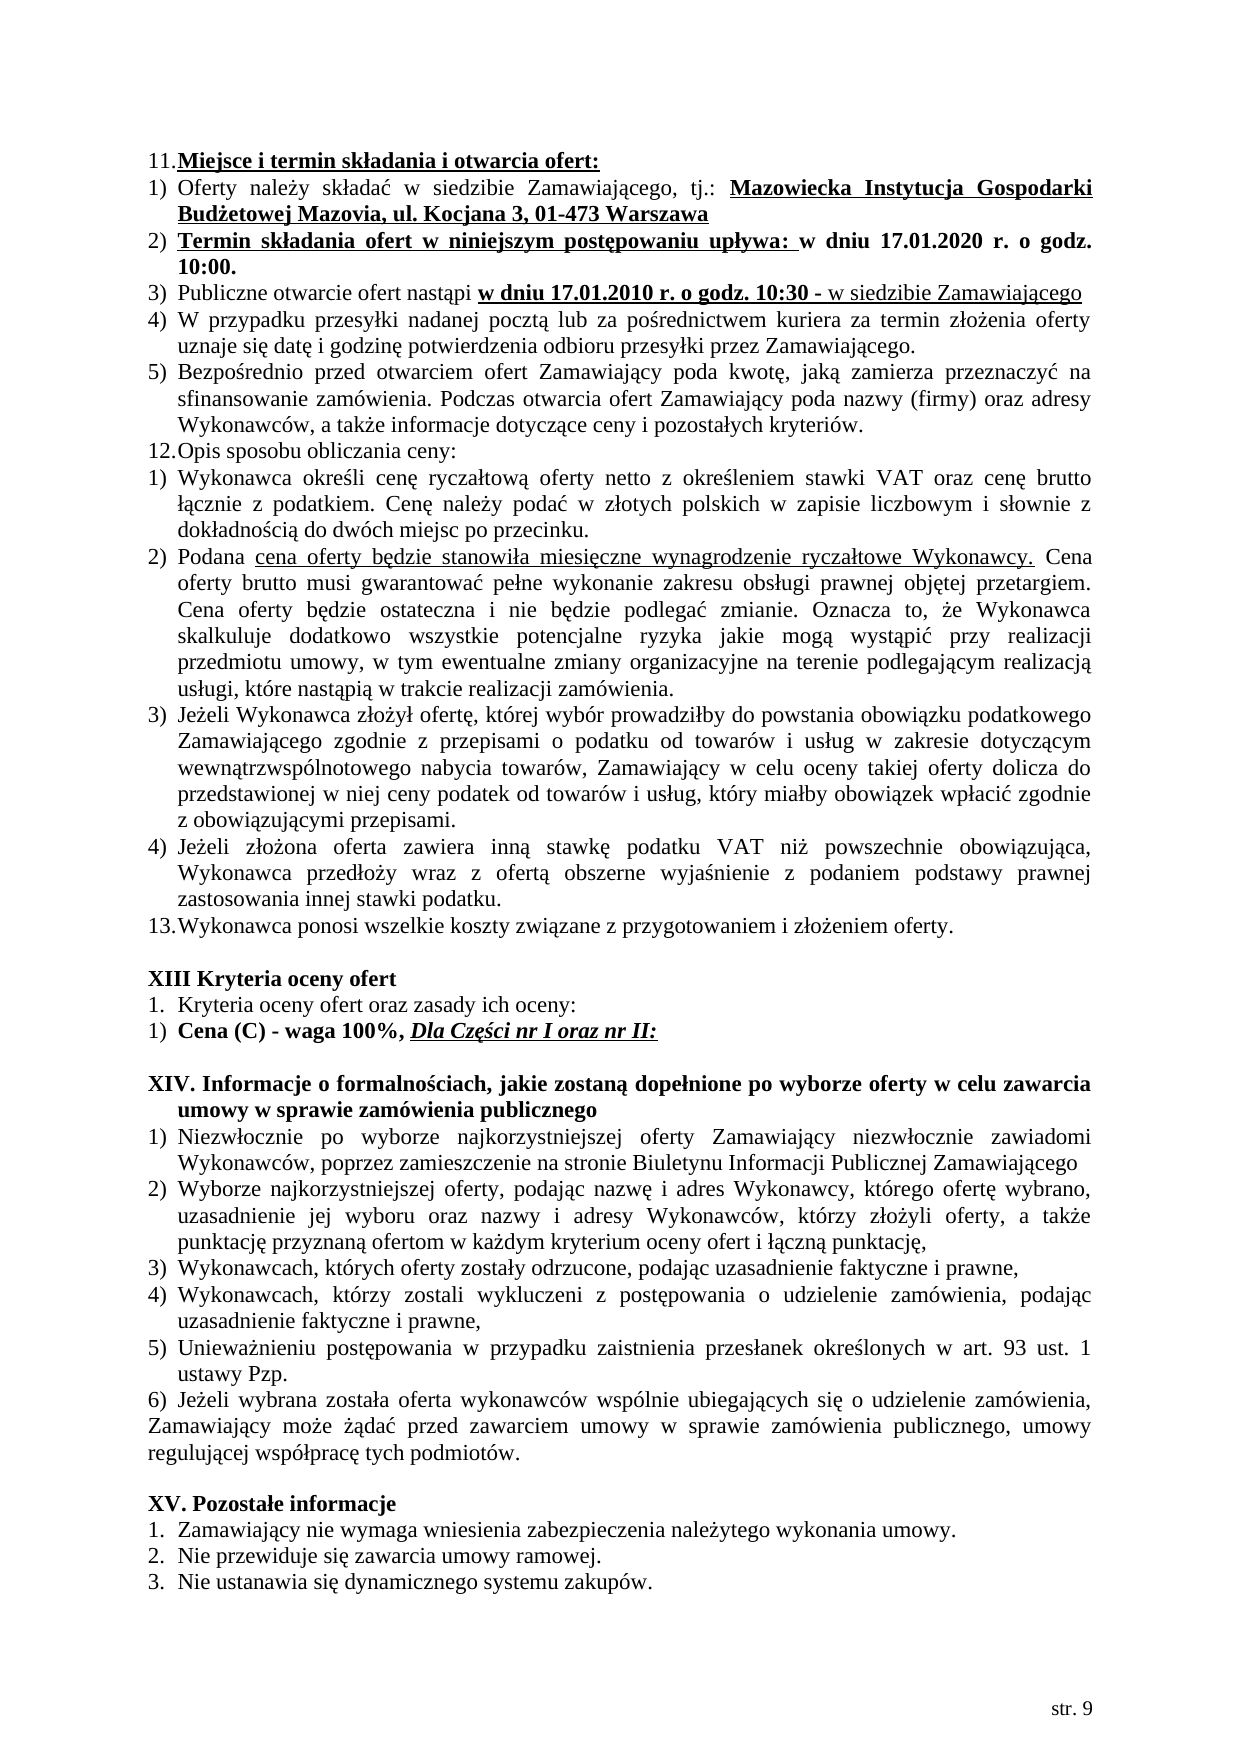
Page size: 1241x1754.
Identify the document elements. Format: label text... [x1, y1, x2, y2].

list Wyborze najkorzystniejszej oferty, podając nazwę i adres Wykonawcy, którego ofertę wybrano, uzasadnienie jej wyboru oraz nazwy i adresy Wykonawców, którzy złożyli oferty, a także punktację przyznaną ofertom w każdym kryterium oceny ofert i łączną punktację, [148, 1175, 1093, 1254]
list Wykonawca określi cenę ryczałtową oferty netto z określeniem stawki VAT oraz cenę brutto łącznie z podatkiem. Cenę należy podać w złotych polskich w zapisie liczbowym i słownie z dokładnością do dwóch miejsc po przecinku. [148, 464, 1093, 543]
list Unieważnieniu postępowania w przypadku zaistnienia przesłanek określonych w art. 93 ust. 1 ustawy Pzp. [148, 1333, 1093, 1386]
text XV. Pozostałe informacje [148, 1493, 1093, 1516]
list Nie ustanawia się dynamicznego systemu zakupów. [148, 1568, 1093, 1595]
list Jeżeli wybrana została oferta wykonawców wspólnie ubiegających się o udzielenie zamówienia, Zamawiający może żądać przed zawarciem umowy w sprawie zamówienia publicznego, umowy regulującej współpracę tych podmiotów. [148, 1386, 1093, 1465]
list Podana cena oferty będzie stanowiła miesięczne wynagrodzenie ryczałtowe Wykonawcy. Cena oferty brutto musi gwarantować pełne wykonanie zakresu obsługi prawnej objętej przetargiem. Cena oferty będzie ostateczna i nie będzie podlegać zmianie. Oznacza to, że Wykonawca skalkuluje dodatkowo wszystkie potencjalne ryzyka jakie mogą wystąpić przy realizacji przedmiotu umowy, w tym ewentualne zmiany organizacyjne na terenie podlegającym realizacją usługi, które nastąpią w trakcie realizacji zamówienia. [148, 543, 1093, 701]
list Miejsce i termin składania i otwarcia ofert: [148, 148, 1093, 174]
list Oferty należy składać w siedzibie Zamawiającego, tj.: Mazowiecka Instytucja Gospodarki Budżetowej Mazovia, ul. Kocjana 3, 01-473 Warszawa [148, 174, 1093, 227]
list Bezpośrednio przed otwarciem ofert Zamawiający poda kwotę, jaką zamierza przeznaczyć na sfinansowanie zamówienia. Podczas otwarcia ofert Zamawiający poda nazwy (firmy) oraz adresy Wykonawców, a także informacje dotyczące ceny i pozostałych kryteriów. [148, 358, 1093, 437]
list Publiczne otwarcie ofert nastąpi w dniu 17.01.2010 r. o godz. 10:30 - w siedzibie Zamawiającego [148, 279, 1093, 306]
list Wykonawcach, którzy zostali wykluczeni z postępowania o udzielenie zamówienia, podając uzasadnienie faktyczne i prawne, [148, 1281, 1093, 1333]
list Kryteria oceny ofert oraz zasady ich oceny: [148, 991, 1093, 1017]
list Termin składania ofert w niniejszym postępowaniu upływa: w dniu 17.01.2020 r. o godz. 10:00. [148, 227, 1093, 279]
list Jeżeli złożona oferta zawiera inną stawkę podatku VAT niż powszechnie obowiązująca, Wykonawca przedłoży wraz z ofertą obszerne wyjaśnienie z podaniem podstawy prawnej zastosowania innej stawki podatku. [148, 833, 1093, 912]
list Niezwłocznie po wyborze najkorzystniejszej oferty Zamawiający niezwłocznie zawiadomi Wykonawców, poprzez zamieszczenie na stronie Biuletynu Informacji Publicznej Zamawiającego [148, 1123, 1093, 1175]
list Jeżeli Wykonawca złożył ofertę, której wybór prowadziłby do powstania obowiązku podatkowego Zamawiającego zgodnie z przepisami o podatku od towarów i usług w zakresie dotyczącym wewnątrzwspólnotowego nabycia towarów, Zamawiający w celu oceny takiej oferty dolicza do przedstawionej w niej ceny podatek od towarów i usług, który miałby obowiązek wpłacić zgodnie z obowiązującymi przepisami. [148, 701, 1093, 833]
list Nie przewiduje się zawarcia umowy ramowej. [148, 1542, 1093, 1568]
list Wykonawcach, których oferty zostały odrzucone, podając uzasadnienie faktyczne i prawne, [148, 1254, 1093, 1281]
text XIV. Informacje o formalnościach, jakie zostaną dopełnione po wyborze oferty w celu zawarcia umowy w sprawie zamówienia publicznego [148, 1070, 1093, 1123]
list Zamawiający nie wymaga wniesienia zabezpieczenia należytego wykonania umowy. [148, 1516, 1093, 1542]
list W przypadku przesyłki nadanej pocztą lub za pośrednictwem kuriera za termin złożenia oferty uznaje się datę i godzinę potwierdzenia odbioru przesyłki przez Zamawiającego. [148, 306, 1093, 358]
list Cena (C) - waga 100%, Dla Części nr I oraz nr II: [148, 1017, 1093, 1044]
list Opis sposobu obliczania ceny: [148, 437, 1093, 464]
list Wykonawca ponosi wszelkie koszty związane z przygotowaniem i złożeniem oferty. [148, 912, 1093, 938]
text XIII Kryteria oceny ofert [148, 964, 1093, 991]
